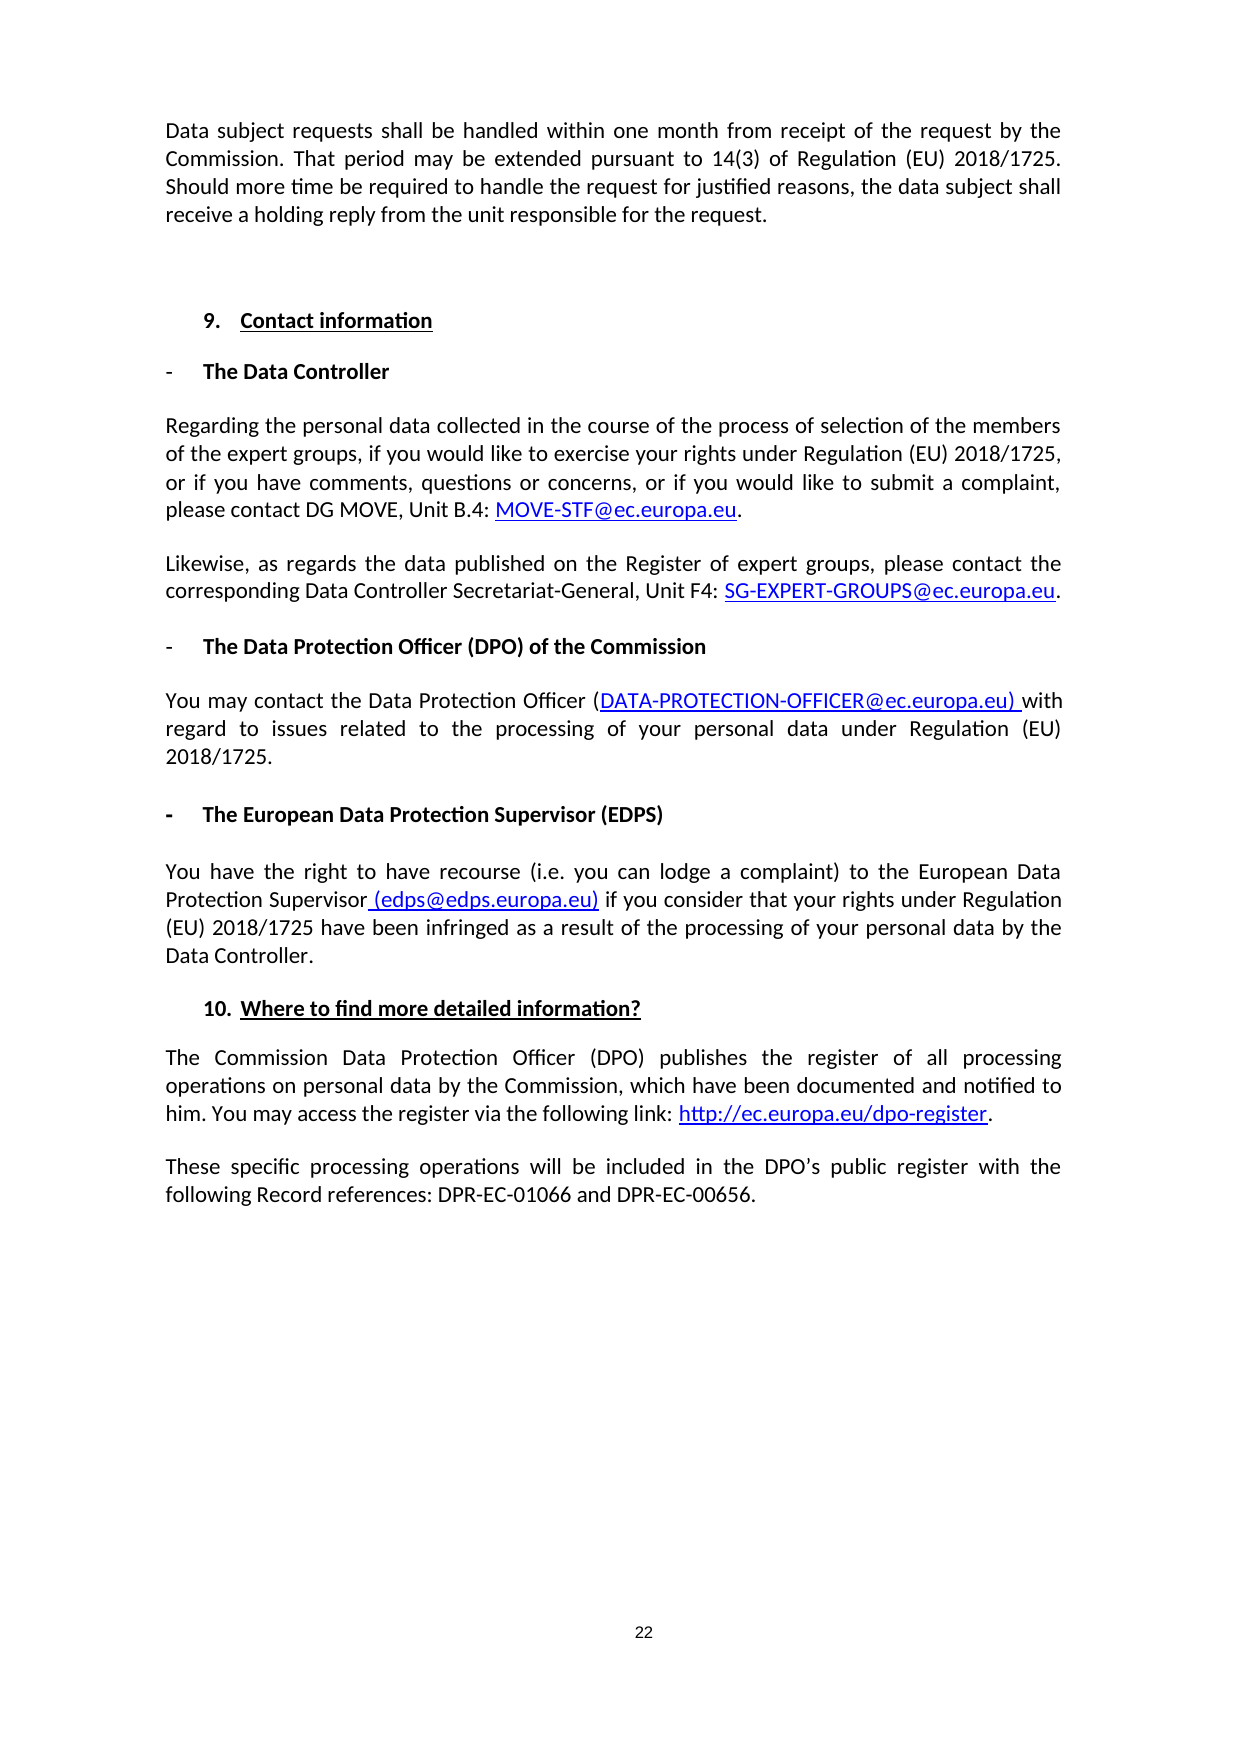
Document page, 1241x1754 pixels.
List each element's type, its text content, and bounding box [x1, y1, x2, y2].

list Contact information [203, 306, 1063, 334]
list The Data Controller [165, 355, 1063, 387]
list The European Data Protection Supervisor (EDPS) [165, 798, 1063, 829]
text The Commission Data Protection Officer (DPO) publishes the register of all processing operations on personal data by the Commission, which have been documented and notified to him. You may access the register via the following link: http://ec.europa.eu/dpo-register. [165, 1043, 1063, 1127]
text Data subject requests shall be handled within one month from receipt of the request by the Commission. That period may be extended pursuant to 14(3) of Regulation (EU) 2018/1725. Should more time be required to handle the request for justified reasons, the data subject shall receive a holding reply from the unit responsible for the request. [165, 116, 1063, 228]
list Where to find more detailed information? [203, 994, 1063, 1022]
text Likewise, as regards the data published on the Register of expert groups, please contact the corresponding Data Controller Secretariat-General, Unit F4: SG-EXPERT-GROUPS@ec.europa.eu. [165, 549, 1063, 605]
text These specific processing operations will be included in the DPO’s public register with the following Record references: DPR-EC-01066 and DPR-EC-00656. [165, 1152, 1063, 1208]
text You may contact the Data Protection Officer (DATA-PROTECTION-OFFICER@ec.europa.eu) with regard to issues related to the processing of your personal data under Regulation (EU) 2018/1725. [165, 686, 1063, 770]
list The Data Protection Officer (DPO) of the Commission [165, 630, 1063, 661]
text You have the right to have recourse (i.e. you can lodge a complaint) to the European Data Protection Supervisor (edps@edps.europa.eu) if you consider that your rights under Regulation (EU) 2018/1725 have been infringed as a result of the processing of your personal data by the Data Controller. [165, 857, 1063, 969]
text Regarding the personal data collected in the course of the process of selection of the members of the expert groups, if you would like to exercise your rights under Regulation (EU) 2018/1725, or if you have comments, questions or concerns, or if you would like to submit a complaint, please contact DG MOVE, Unit B.4: MOVE-STF@ec.europa.eu. [165, 412, 1063, 524]
